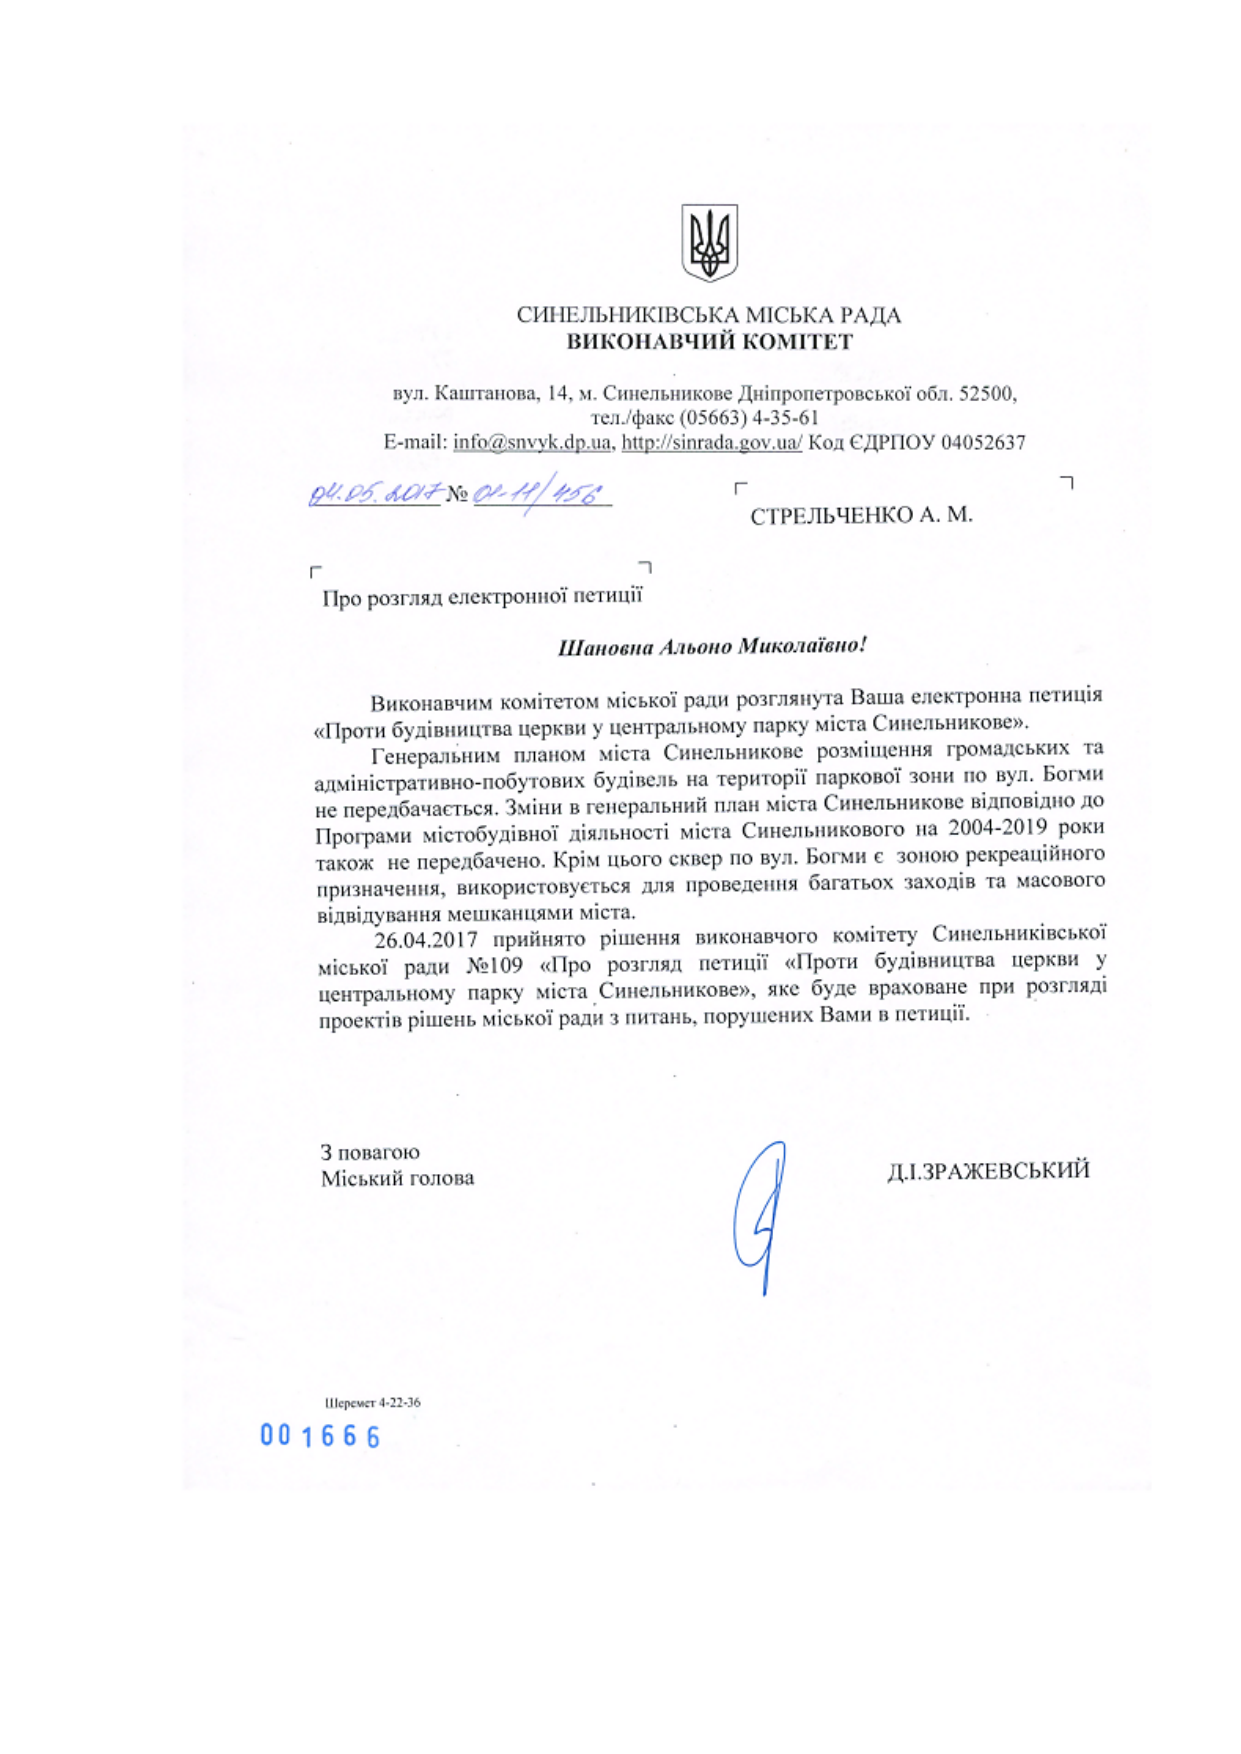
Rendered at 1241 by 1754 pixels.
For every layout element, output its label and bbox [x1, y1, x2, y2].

picture [177, 118, 1152, 1497]
